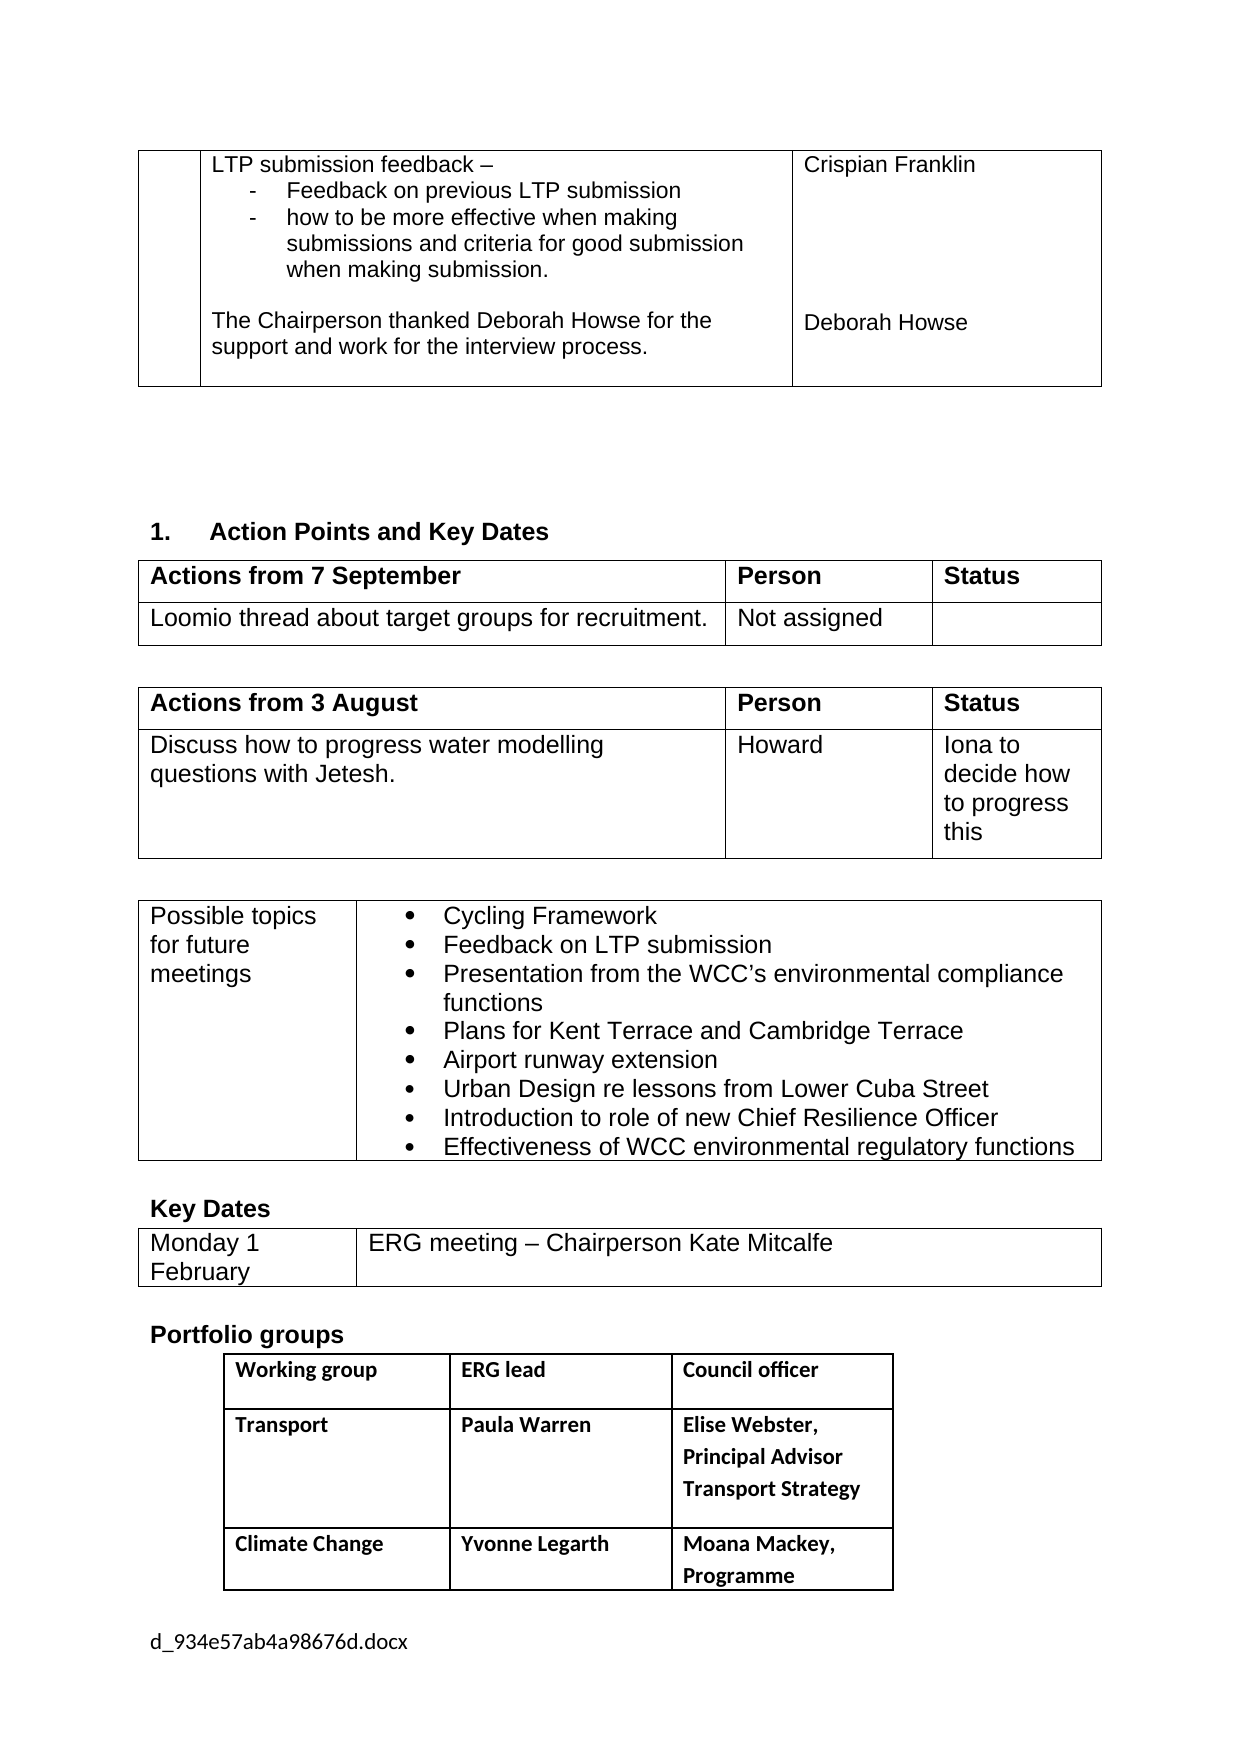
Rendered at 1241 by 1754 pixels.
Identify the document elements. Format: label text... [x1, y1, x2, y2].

table_header Cycling Framework Feedback on LTP submission Presentation from the WCC’s environmental compliance functions Plans for Kent Terrace and Cambridge Terrace Airport runway extension Urban Design re lessons from Lower Cuba Street Introduction to role of new Chief Resilience Officer Effectiveness of WCC environmental regulatory functions [357, 901, 1101, 1160]
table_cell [201, 151, 792, 386]
table_cell Discuss how to progress water modelling questions with Jetesh. [139, 730, 725, 858]
table_cell Elise Webster, Principal Advisor Transport Strategy [673, 1410, 892, 1527]
table_cell Howard [726, 730, 932, 858]
table_header Person [726, 688, 932, 729]
table_header Council officer [673, 1355, 892, 1408]
table_header Status [933, 561, 1101, 602]
text Portfolio groups [150, 1320, 1090, 1349]
table_header Actions from 7 September [139, 561, 725, 602]
table_cell Climate Change [225, 1529, 449, 1589]
table_cell Iona to decide how to progress this [933, 730, 1101, 858]
table_cell Loomio thread about target groups for recruitment. [139, 603, 725, 644]
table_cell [793, 151, 1101, 386]
table_header Working group [225, 1355, 449, 1408]
table_header Monday 1 February [139, 1229, 356, 1286]
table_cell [673, 1529, 892, 1589]
table_cell 12 [139, 151, 200, 386]
table_cell Yvonne Legarth [451, 1529, 671, 1589]
table_cell Not assigned [726, 603, 932, 644]
text Key Dates [150, 1194, 1090, 1223]
table_cell Transport [225, 1410, 449, 1527]
table_header ERG meeting – Chairperson Kate Mitcalfe [357, 1229, 1101, 1286]
table_header Possible topics for future meetings [139, 901, 356, 1160]
table_cell Paula Warren [451, 1410, 671, 1527]
table_header Status [933, 688, 1101, 729]
table_cell [933, 603, 1101, 644]
table_header ERG lead [451, 1355, 671, 1408]
table_header Actions from 3 August [139, 688, 725, 729]
table_header Person [726, 561, 932, 602]
list Action Points and Key Dates [150, 517, 1090, 546]
